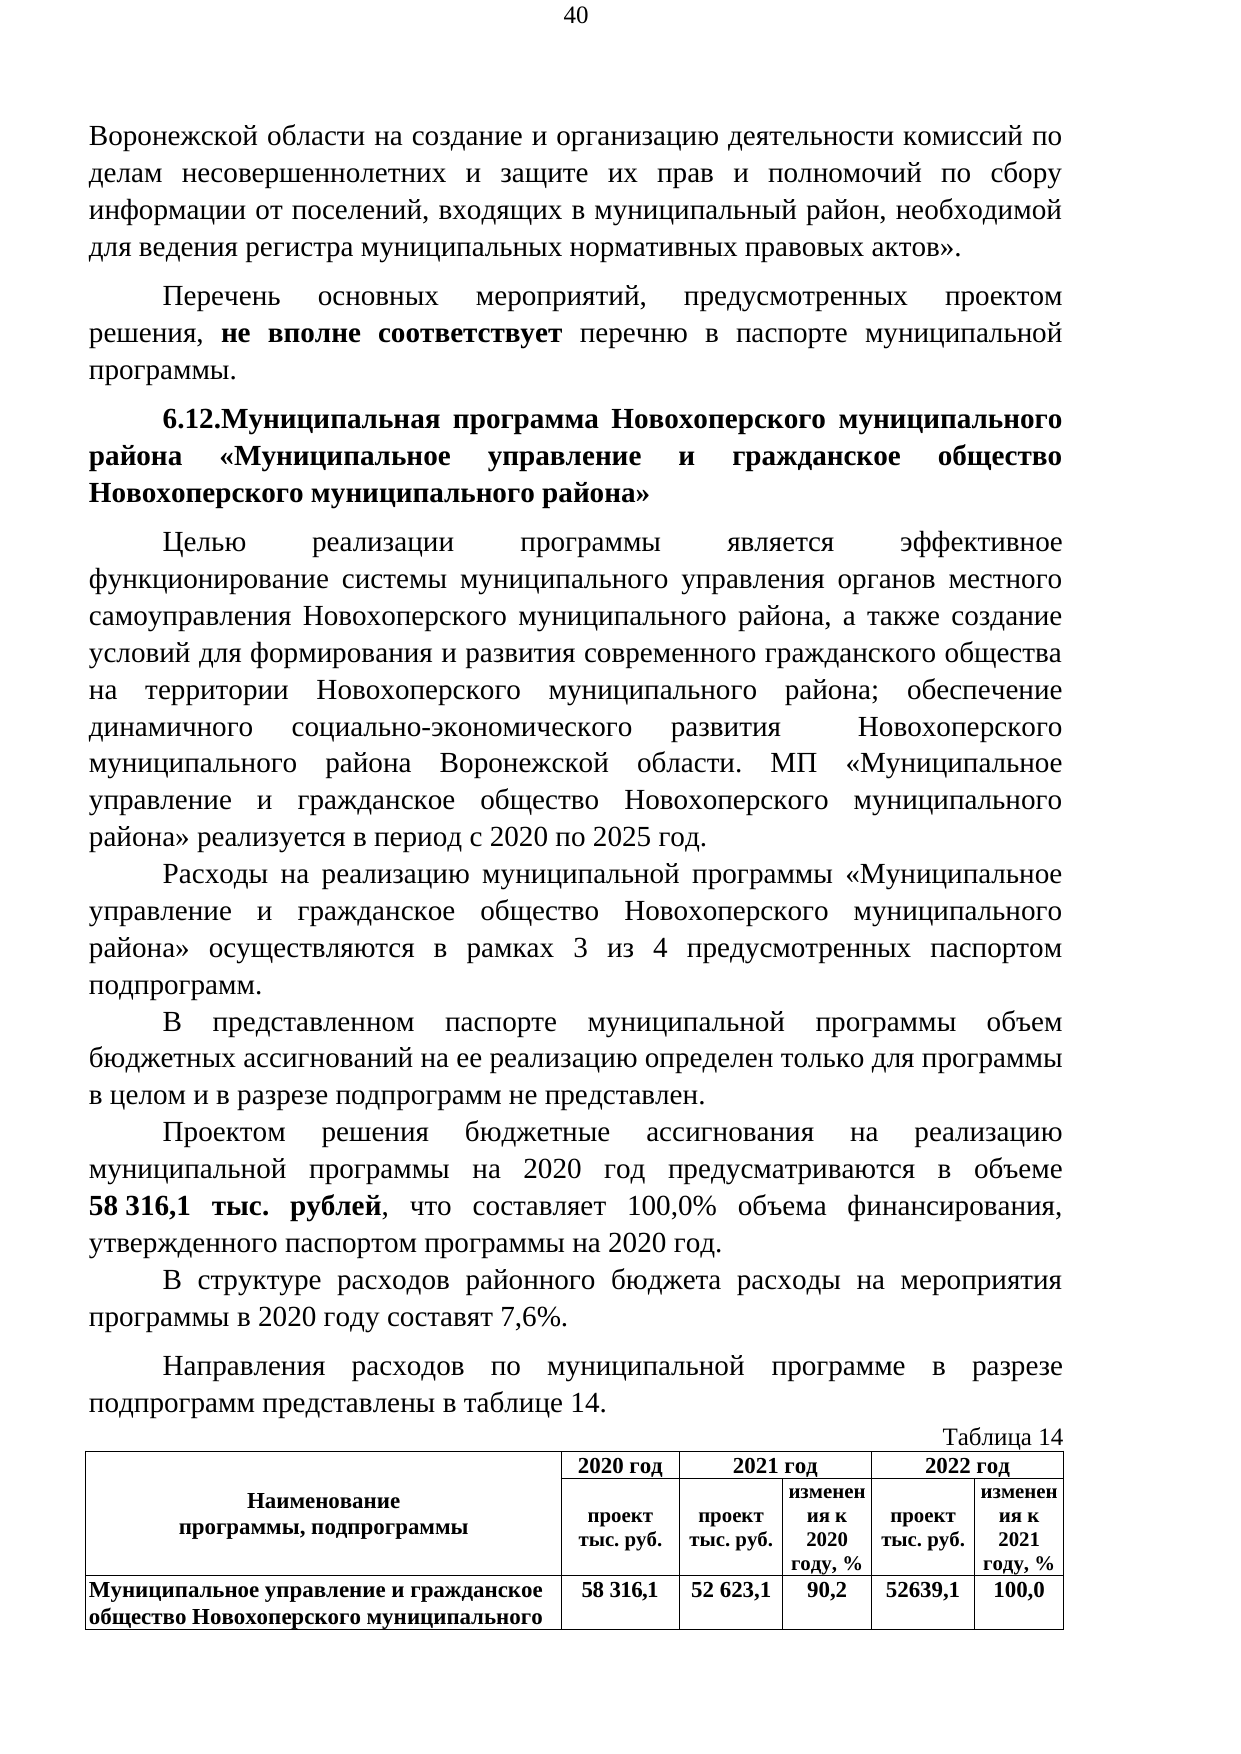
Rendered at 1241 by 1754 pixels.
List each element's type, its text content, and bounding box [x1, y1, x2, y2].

text В структуре расходов районного бюджета расходы на мероприятия программы в 2020 году составят 7,6%. [89, 1262, 1063, 1332]
table_cell 90,2 [783, 1576, 871, 1629]
table_cell проект тыс. руб. [680, 1479, 782, 1575]
table_cell 100,0 [975, 1576, 1063, 1629]
table_header Наименование программы, подпрограммы [86, 1452, 561, 1575]
text 6.12.Муниципальная программа Новохоперского муниципального района «Муниципальное управление и гражданское общество Новохоперского муниципального района» [89, 401, 1063, 508]
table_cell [86, 1576, 561, 1629]
table_cell 52 623,1 [680, 1576, 782, 1629]
table_cell изменения к 2020 году, % [783, 1479, 871, 1575]
table_cell 52639,1 [872, 1576, 974, 1629]
text В представленном паспорте муниципальной программы объем бюджетных ассигнований на ее реализацию определен только для программы в целом и в разрезе подпрограмм не представлен. [89, 1004, 1063, 1111]
table_cell 58 316,1 [562, 1576, 679, 1629]
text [89, 118, 1063, 262]
text Расходы на реализацию муниципальной программы «Муниципальное управление и гражданское общество Новохоперского муниципального района» осуществляются в рамках 3 из 4 предусмотренных паспортом подпрограмм. [89, 856, 1063, 1000]
text Направления расходов по муниципальной программе в разрезе подпрограмм представлены в таблице 14. [89, 1348, 1063, 1418]
text Перечень основных мероприятий, предусмотренных проектом решения, не вполне соответствует перечню в паспорте муниципальной программы. [89, 278, 1063, 385]
text Таблица 14 [89, 1422, 1063, 1451]
table_header 2022 год [872, 1452, 1063, 1478]
table_cell изменения к 2021 году, % [975, 1479, 1063, 1575]
table_header 2020 год [562, 1452, 679, 1478]
text Целью реализации программы является эффективное функционирование системы муниципального управления органов местного самоуправления Новохоперского муниципального района, а также создание условий для формирования и развития современного гражданского общества на территории Новохоперского муниципального района; обеспечение динамичного социально-экономического развития Новохоперского муниципального района Воронежской области. МП «Муниципальное управление и гражданское общество Новохоперского муниципального района» реализуется в период с 2020 по 2025 год. [89, 524, 1063, 853]
table_cell проект тыс. руб. [872, 1479, 974, 1575]
table_header 2021 год [680, 1452, 871, 1478]
text Проектом решения бюджетные ассигнования на реализацию муниципальной программы на 2020 год предусматриваются в объеме 58 316,1 тыс. рублей, что составляет 100,0% объема финансирования, утвержденного паспортом программы на 2020 год. [89, 1114, 1063, 1258]
table_cell проект тыс. руб. [562, 1479, 679, 1575]
